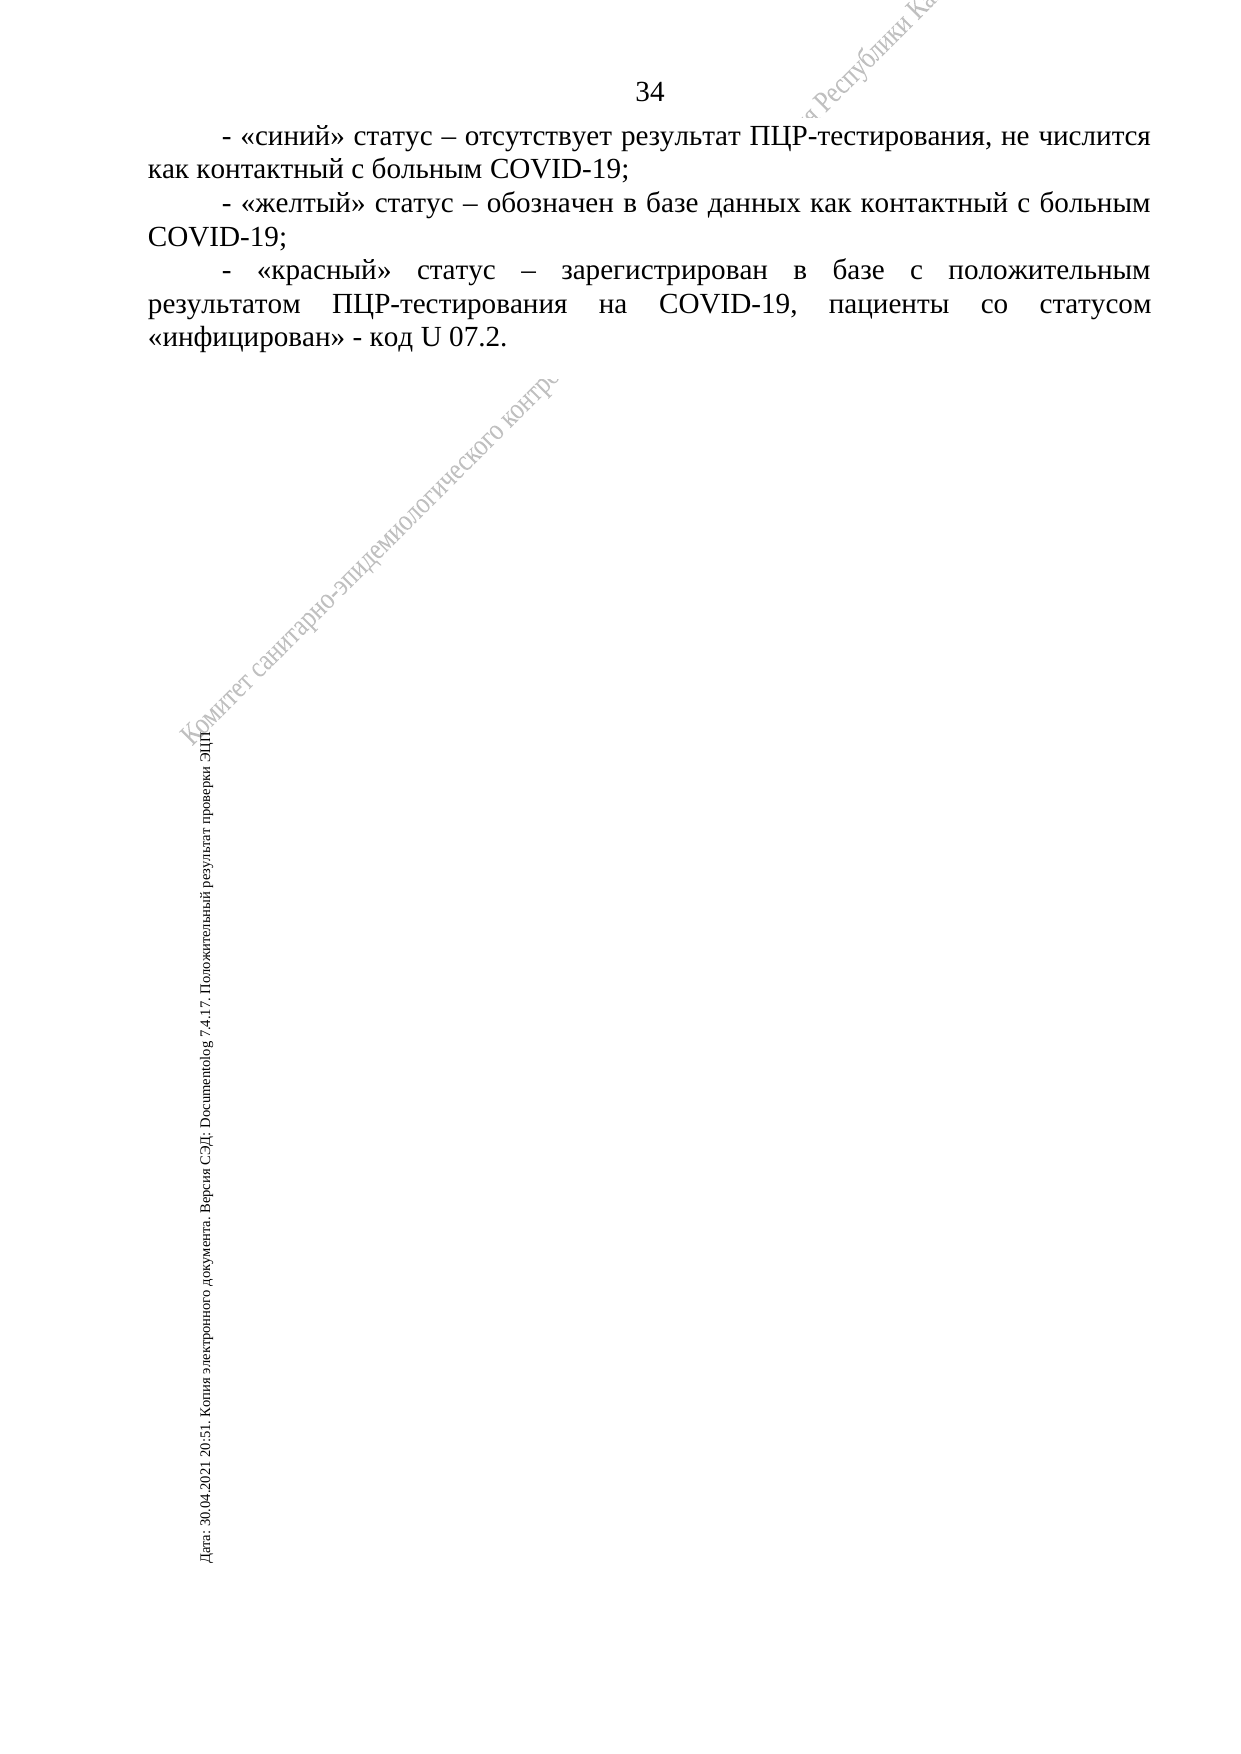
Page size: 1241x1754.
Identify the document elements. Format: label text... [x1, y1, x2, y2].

text - «красный» статус – зарегистрирован в базе с положительным результатом ПЦР-тестирования на COVID-19, пациенты со статусом «инфицирован» - код U 07.2. [148, 252, 1152, 378]
text - «желтый» статус – обозначен в базе данных как контактный с больным COVID-19; [148, 185, 1152, 252]
text - «синий» статус – отсутствует результат ПЦР-тестирования, не числится как контактный с больным COVID-19; [148, 118, 1152, 185]
